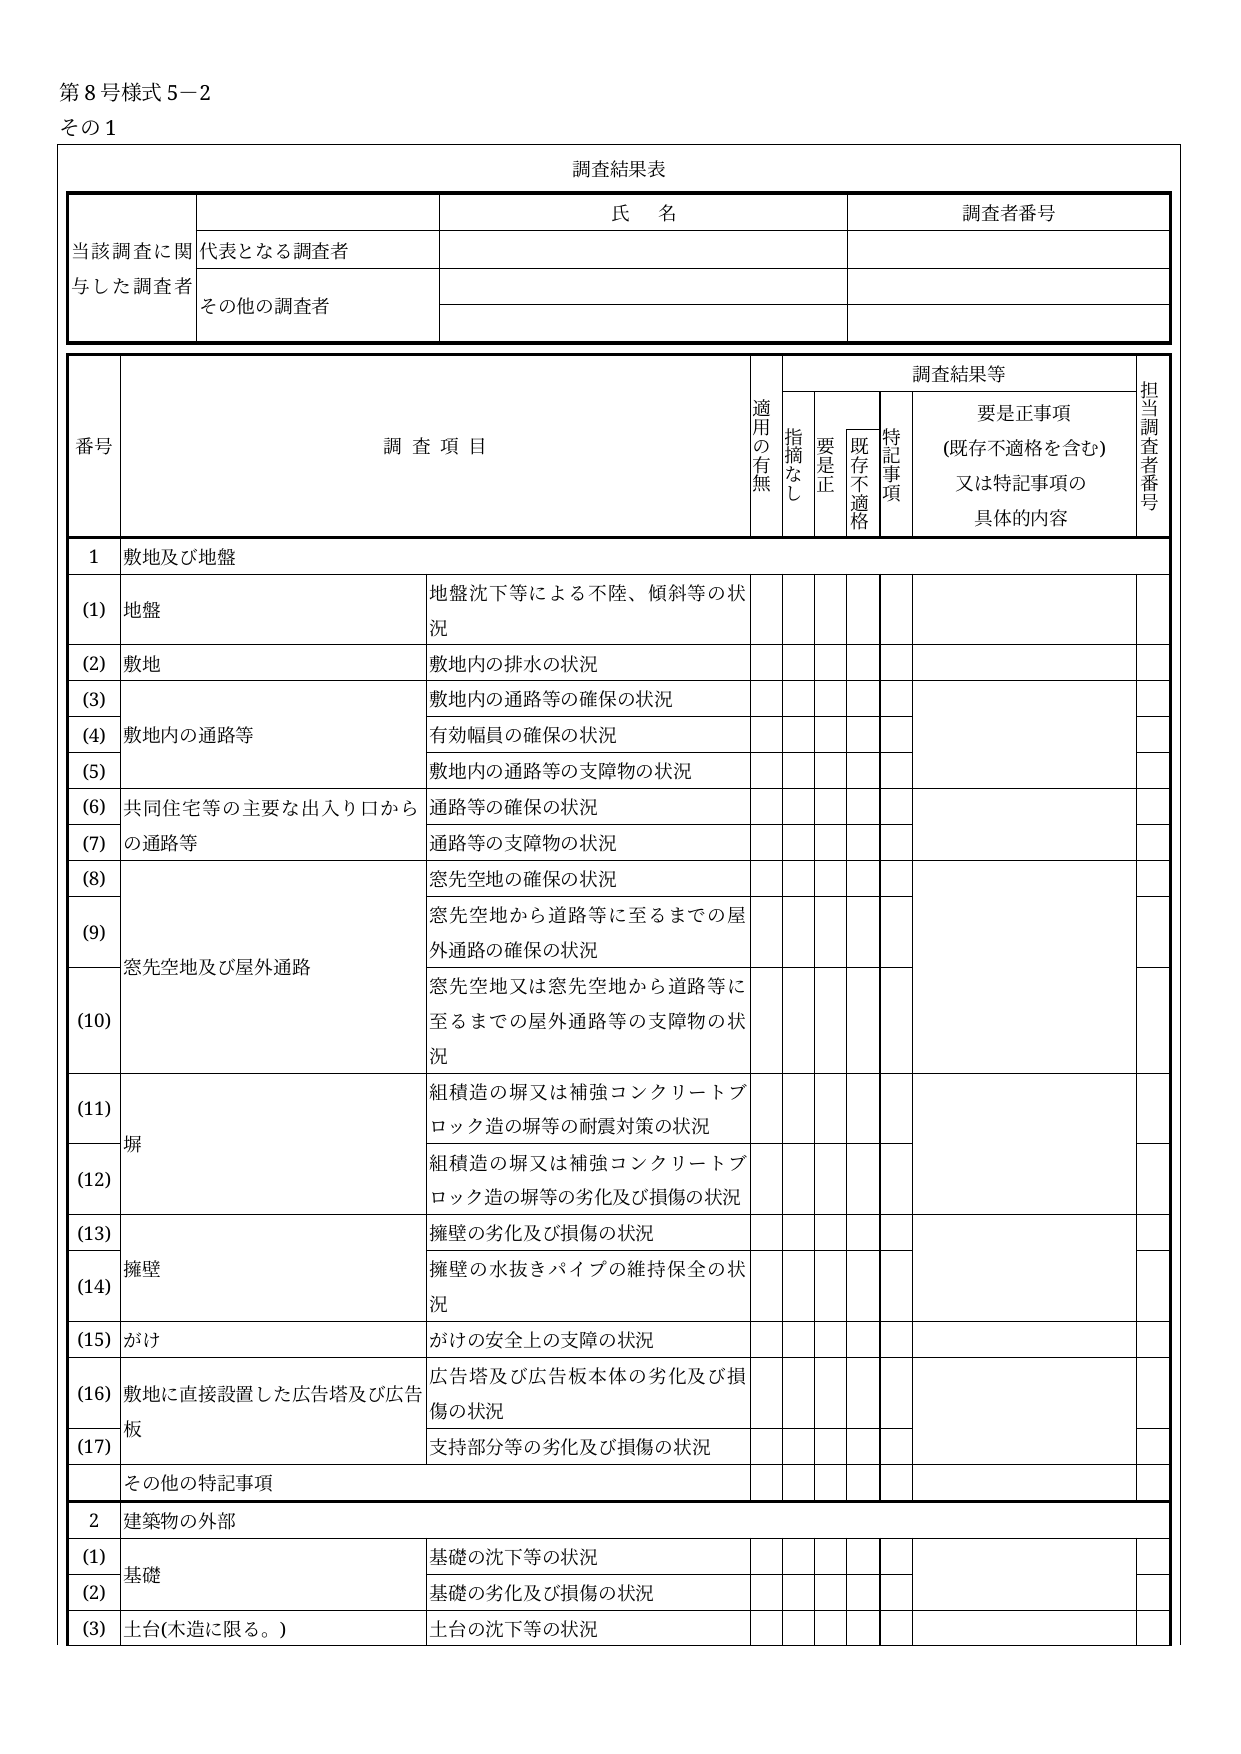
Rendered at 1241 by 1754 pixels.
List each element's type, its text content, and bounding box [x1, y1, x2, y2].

table_cell [783, 717, 814, 752]
table_cell [881, 1251, 912, 1321]
table_cell 地盤 [121, 575, 426, 644]
table_cell [815, 968, 846, 1072]
table_cell [815, 1251, 846, 1321]
table_cell [847, 897, 879, 967]
table_cell [847, 645, 879, 680]
table_cell [783, 1539, 814, 1573]
table_cell [881, 1575, 912, 1609]
table_cell [815, 1215, 846, 1250]
table_cell [1137, 897, 1169, 967]
table_cell [58, 353, 66, 1645]
table_cell [847, 681, 879, 716]
table_cell [881, 1539, 912, 1573]
table_cell [881, 1358, 912, 1428]
table_cell その他の調査者 [197, 269, 439, 341]
table_cell [847, 753, 879, 788]
table_cell がけ [121, 1322, 426, 1357]
table_cell [1137, 1322, 1169, 1357]
table_cell [815, 753, 846, 788]
text その1 [59, 109, 1181, 144]
table_cell [783, 789, 814, 824]
table_cell 氏名 [440, 195, 847, 229]
table_cell [881, 645, 912, 680]
table_cell 2 [69, 1503, 120, 1538]
table_cell 共同住宅等の主要な出入り口からの通路等 [121, 789, 426, 860]
table_cell [881, 681, 912, 716]
table_header 調査結果表 [58, 145, 1180, 191]
table_cell [848, 305, 1169, 341]
table_cell 窓先空地の確保の状況 [427, 861, 750, 896]
table_cell (1) [69, 1539, 120, 1573]
table_cell [1137, 1611, 1169, 1645]
table_cell [815, 717, 846, 752]
table_cell [847, 1215, 879, 1250]
table_cell [815, 1539, 846, 1573]
table_cell [881, 1322, 912, 1357]
table_cell [751, 897, 782, 967]
table_cell [881, 575, 912, 644]
table_cell (16) [69, 1358, 120, 1428]
table_cell [913, 1611, 1136, 1645]
table_cell [815, 1465, 846, 1499]
table_cell [751, 861, 782, 896]
table_cell [847, 861, 879, 896]
table_cell [783, 968, 814, 1072]
table_cell 代表となる調査者 [197, 231, 439, 267]
table_cell [1137, 1215, 1169, 1250]
table_cell [847, 1429, 879, 1464]
table_cell 調査者番号 [848, 195, 1169, 229]
table_cell [751, 575, 782, 644]
table_cell [913, 1074, 1136, 1214]
table_cell [815, 575, 846, 644]
table_cell [847, 1611, 879, 1645]
table_cell [913, 645, 1136, 680]
table_cell 敷地内の通路等の確保の状況 [427, 681, 750, 716]
table_cell [847, 1465, 879, 1499]
table_cell 窓先空地又は窓先空地から道路等に至るまでの屋外通路等の支障物の状況 [427, 968, 750, 1072]
table_cell [783, 1215, 814, 1250]
table_cell [881, 825, 912, 860]
table_cell (10) [69, 968, 120, 1072]
table_cell [847, 968, 879, 1072]
table_cell 当該調査に関与した調査者 [69, 195, 196, 341]
table_cell (4) [69, 717, 120, 752]
table_cell [847, 1074, 879, 1143]
table_cell [1172, 191, 1180, 341]
table_cell [881, 897, 912, 967]
table_cell [881, 968, 912, 1072]
table_cell [783, 861, 814, 896]
table_cell 敷地 [121, 645, 426, 680]
table_cell [847, 1251, 879, 1321]
table_cell 基礎の沈下等の状況 [427, 1539, 750, 1573]
table_cell [881, 1611, 912, 1645]
table_cell [815, 861, 846, 896]
table_cell [1137, 968, 1169, 1072]
table_cell 地盤沈下等による不陸、傾斜等の状況 [427, 575, 750, 644]
table_cell [783, 1465, 814, 1499]
table_cell [913, 1358, 1136, 1464]
table_cell がけの安全上の支障の状況 [427, 1322, 750, 1357]
table_cell [881, 1465, 912, 1499]
table_cell [847, 575, 879, 644]
table_cell 要是正 [815, 429, 846, 536]
table_cell [197, 195, 439, 229]
table_cell [913, 1322, 1136, 1357]
table_cell [751, 645, 782, 680]
table_cell [847, 717, 879, 752]
table_cell 適用の有無 [751, 356, 782, 536]
table_cell [913, 1465, 1136, 1499]
table_cell [881, 717, 912, 752]
table_cell [1137, 1465, 1169, 1499]
table_cell 調査項目 [121, 356, 750, 536]
table_cell [783, 1251, 814, 1321]
table_cell (8) [69, 861, 120, 896]
table_cell [1137, 1074, 1169, 1143]
table_cell [751, 1251, 782, 1321]
table_cell (11) [69, 1074, 120, 1143]
table_cell 既存不適格 [847, 430, 879, 536]
table_cell [751, 1358, 782, 1428]
table_cell [1137, 1144, 1169, 1214]
table_cell [881, 861, 912, 896]
table_cell (1) [69, 575, 120, 644]
table_cell 敷地及び地盤 [121, 539, 1169, 573]
table_cell (5) [69, 753, 120, 788]
table_cell [847, 789, 879, 824]
table_cell [1137, 1539, 1169, 1573]
table_cell 組積造の塀又は補強コンクリートブロック造の塀等の耐震対策の状況 [427, 1074, 750, 1143]
table_cell [815, 1074, 846, 1143]
table_cell 擁壁の劣化及び損傷の状況 [427, 1215, 750, 1250]
table_cell (17) [69, 1429, 120, 1464]
table_cell [751, 717, 782, 752]
table_cell 通路等の支障物の状況 [427, 825, 750, 860]
table_cell [847, 825, 879, 860]
table_cell [751, 1575, 782, 1609]
table_cell [751, 1465, 782, 1499]
table_cell [815, 897, 846, 967]
table_cell [1137, 1358, 1169, 1428]
table_cell [783, 897, 814, 967]
table_cell [815, 645, 846, 680]
table_cell [1137, 789, 1169, 824]
table_cell [913, 575, 1136, 644]
table_cell (3) [69, 681, 120, 716]
table_cell 組積造の塀又は補強コンクリートブロック造の塀等の劣化及び損傷の状況 [427, 1144, 750, 1214]
table_cell [815, 1611, 846, 1645]
table_cell 基礎 [121, 1539, 426, 1609]
table_cell [1172, 353, 1180, 1645]
table_cell [1137, 825, 1169, 860]
table_cell [69, 1465, 120, 1499]
table_cell [848, 269, 1169, 303]
table_cell 建築物の外部 [121, 1503, 1169, 1538]
table_cell [440, 269, 847, 303]
table_cell [783, 1429, 814, 1464]
table_cell [440, 305, 847, 341]
table_cell [783, 753, 814, 788]
table_cell [751, 1539, 782, 1573]
table_cell [815, 1144, 846, 1214]
table_cell [783, 681, 814, 716]
table_cell [751, 1322, 782, 1357]
table_cell (6) [69, 789, 120, 824]
table_cell [751, 968, 782, 1072]
table_cell 通路等の確保の状況 [427, 789, 750, 824]
table_cell (14) [69, 1251, 120, 1321]
table_cell [751, 1429, 782, 1464]
table_cell [913, 1215, 1136, 1321]
table_cell [848, 231, 1169, 267]
table_cell [1137, 575, 1169, 644]
table_cell [881, 1074, 912, 1143]
table_cell [881, 789, 912, 824]
table_cell (12) [69, 1144, 120, 1214]
table_cell [847, 1144, 879, 1214]
table_cell [1137, 681, 1169, 716]
table_cell [751, 1074, 782, 1143]
table_cell [1137, 645, 1169, 680]
table_cell (9) [69, 897, 120, 967]
table_cell [881, 753, 912, 788]
table_cell [751, 681, 782, 716]
table_cell (3) [69, 1611, 120, 1645]
table_cell 窓先空地及び屋外通路 [121, 861, 426, 1072]
table_cell [913, 789, 1136, 860]
table_cell [881, 1215, 912, 1250]
table_cell [815, 1575, 846, 1609]
table_cell [815, 1358, 846, 1428]
table_cell (15) [69, 1322, 120, 1357]
table_cell [815, 392, 879, 429]
table_cell [847, 1575, 879, 1609]
table_cell [751, 825, 782, 860]
table_cell [815, 1322, 846, 1357]
table_cell [1137, 1575, 1169, 1609]
table_cell 担当調査者番号 [1137, 356, 1169, 536]
table_cell [1137, 861, 1169, 896]
table_cell [1137, 1429, 1169, 1464]
table_cell 1 [69, 539, 120, 573]
table_cell [815, 1429, 846, 1464]
table_cell 指摘なし [783, 392, 814, 536]
table_cell [58, 341, 1180, 353]
table_cell (2) [69, 645, 120, 680]
table_cell [783, 1322, 814, 1357]
table_cell [58, 191, 66, 341]
table_cell [783, 1144, 814, 1214]
table_cell [913, 861, 1136, 1072]
table_cell [751, 789, 782, 824]
table_cell [751, 1144, 782, 1214]
table_cell その他の特記事項 [121, 1465, 750, 1499]
table_cell 基礎の劣化及び損傷の状況 [427, 1575, 750, 1609]
table_cell 有効幅員の確保の状況 [427, 717, 750, 752]
table_cell [847, 1539, 879, 1573]
table_cell [751, 753, 782, 788]
table_cell [783, 1358, 814, 1428]
table_cell 要是正事項 (既存不適格を含む) 又は特記事項の具体的内容 [913, 392, 1136, 536]
table_cell [783, 1074, 814, 1143]
table_cell [847, 1322, 879, 1357]
table_cell [881, 1144, 912, 1214]
table_cell [751, 1215, 782, 1250]
table_cell [783, 645, 814, 680]
table_cell [783, 1611, 814, 1645]
table_cell 擁壁 [121, 1215, 426, 1321]
table_cell [847, 1358, 879, 1428]
table_cell [440, 231, 847, 267]
table_cell (13) [69, 1215, 120, 1250]
table_cell 支持部分等の劣化及び損傷の状況 [427, 1429, 750, 1464]
table_cell [1137, 753, 1169, 788]
table_cell 敷地内の通路等の支障物の状況 [427, 753, 750, 788]
table_cell 擁壁の水抜きパイプの維持保全の状況 [427, 1251, 750, 1321]
table_cell (7) [69, 825, 120, 860]
table_cell [1137, 717, 1169, 752]
table_cell [913, 1539, 1136, 1609]
table_cell [815, 825, 846, 860]
table_cell (2) [69, 1575, 120, 1609]
table_cell 敷地内の排水の状況 [427, 645, 750, 680]
table_cell [913, 681, 1136, 788]
table_cell [881, 1429, 912, 1464]
table_cell [783, 825, 814, 860]
table_cell 調査結果等 [783, 356, 1136, 391]
table_cell [783, 1575, 814, 1609]
table_cell [815, 789, 846, 824]
text 第8号様式5－2 [59, 74, 1181, 109]
table_cell 土台(木造に限る。) [121, 1611, 426, 1645]
table_cell [1137, 1251, 1169, 1321]
table_cell 特記事項 [881, 392, 912, 536]
table_cell 敷地内の通路等 [121, 681, 426, 788]
table_cell 広告塔及び広告板本体の劣化及び損傷の状況 [427, 1358, 750, 1428]
table_cell 塀 [121, 1074, 426, 1214]
table_cell 番号 [69, 356, 120, 536]
table_cell [751, 1611, 782, 1645]
table_cell [815, 681, 846, 716]
table_cell 土台の沈下等の状況 [427, 1611, 750, 1645]
table_cell 敷地に直接設置した広告塔及び広告板 [121, 1358, 426, 1464]
table_cell 窓先空地から道路等に至るまでの屋外通路の確保の状況 [427, 897, 750, 967]
table_cell [783, 575, 814, 644]
